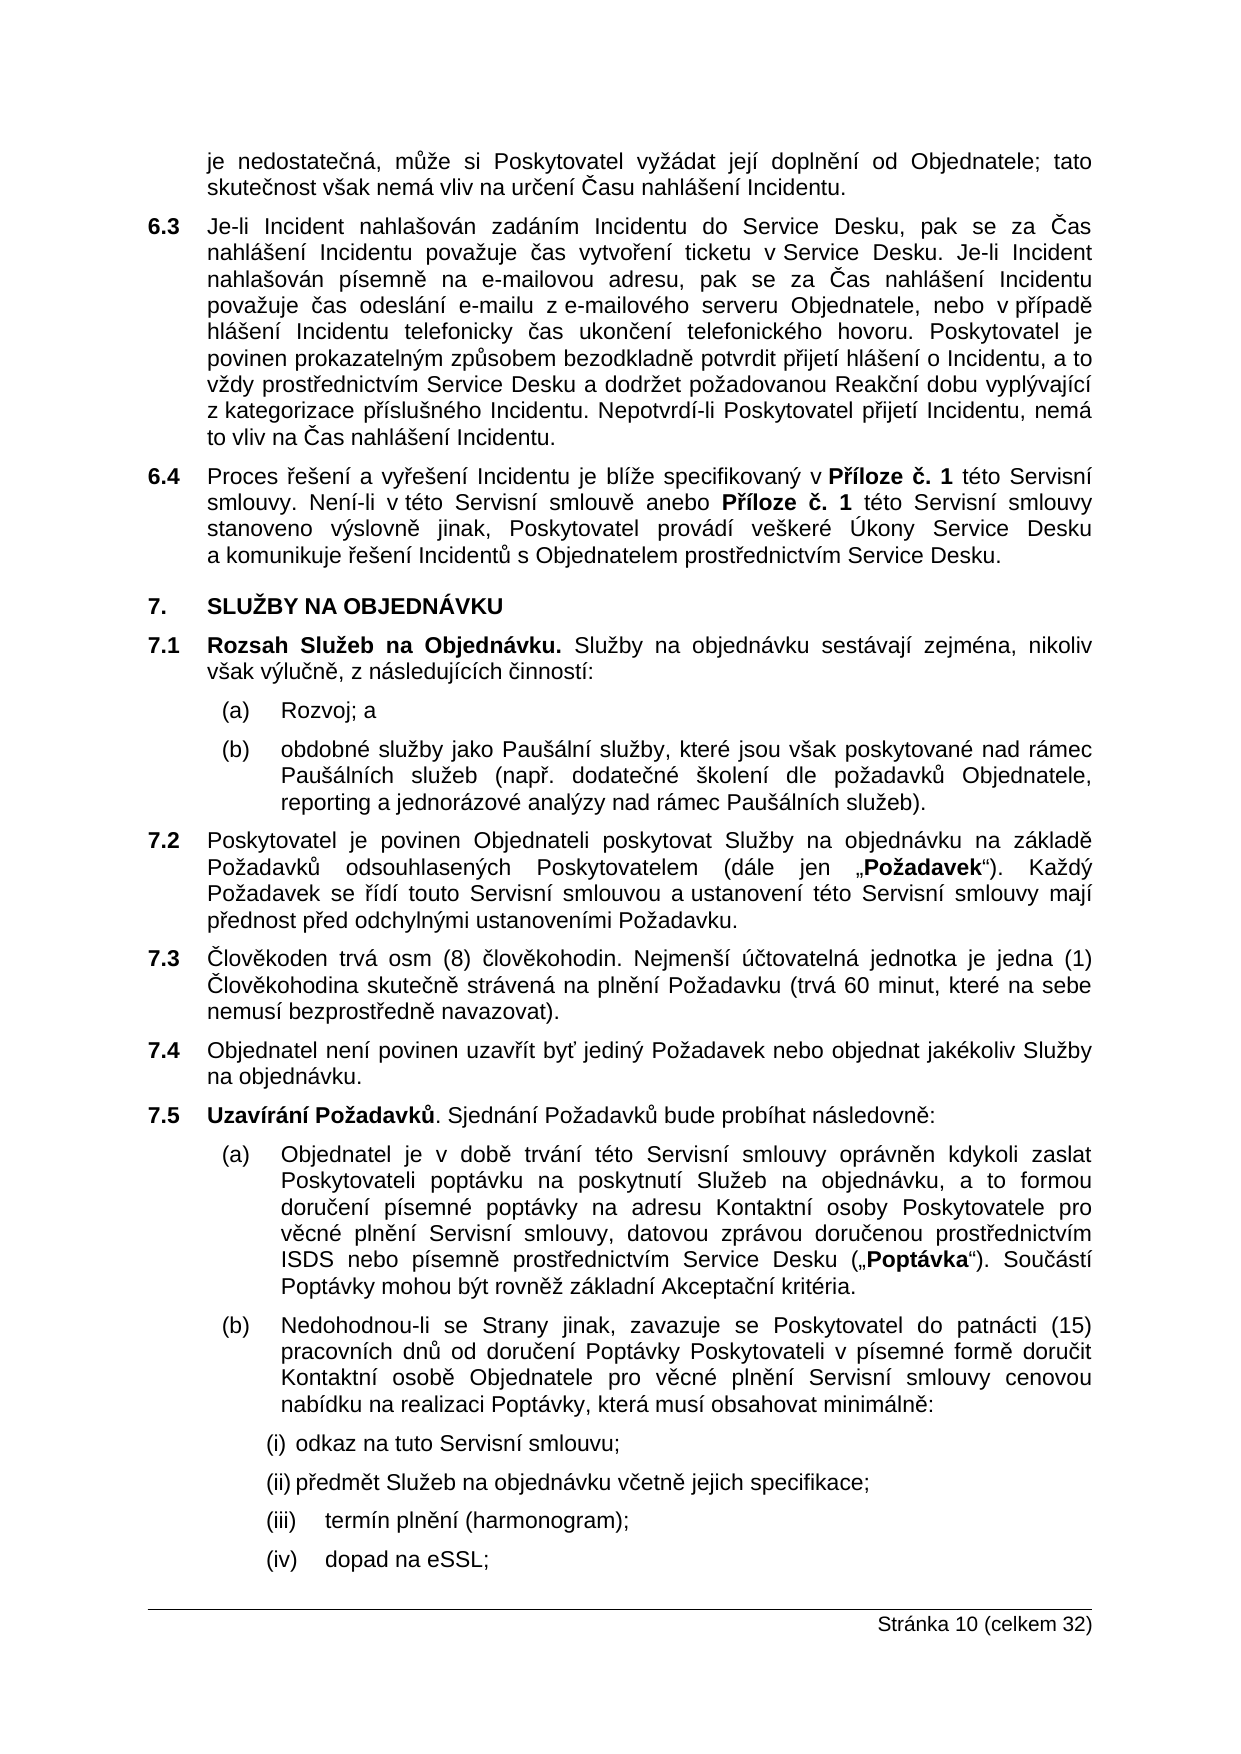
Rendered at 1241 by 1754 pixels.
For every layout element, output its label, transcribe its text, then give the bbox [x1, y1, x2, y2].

list Proces řešení a vyřešení Incidentu je blíže specifikovaný v Příloze č. 1 této Servisní smlouvy. Není-li v této Servisní smlouvě anebo Příloze č. 1 této Servisní smlouvy stanoveno výslovně jinak, Poskytovatel provádí veškeré Úkony Service Desku a komunikuje řešení Incidentů s Objednatelem prostřednictvím Service Desku. [148, 463, 1092, 568]
text dopad na eSSL; [266, 1546, 1092, 1572]
text odkaz na tuto Servisní smlouvu; [266, 1429, 1092, 1456]
list Rozvoj; a [222, 697, 1092, 723]
text předmět Služeb na objednávku včetně jejich specifikace; [266, 1468, 1092, 1495]
subtitle Služby na objednávku [148, 593, 1092, 619]
list Nedohodnou-li se Strany jinak, zavazuje se Poskytovatel do patnácti (15) pracovních dnů od doručení Poptávky Poskytovateli v písemné formě doručit Kontaktní osobě Objednatele pro věcné plnění Servisní smlouvy cenovou nabídku na realizaci Poptávky, která musí obsahovat minimálně: [222, 1312, 1092, 1417]
list Uzavírání Požadavků. Sjednání Požadavků bude probíhat následovně: [148, 1102, 1092, 1128]
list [148, 148, 1092, 200]
list Je-li Incident nahlašován zadáním Incidentu do Service Desku, pak se za Čas nahlášení Incidentu považuje čas vytvoření ticketu v Service Desku. Je-li Incident nahlašován písemně na e-mailovou adresu, pak se za Čas nahlášení Incidentu považuje čas odeslání e-mailu z e-mailového serveru Objednatele, nebo v případě hlášení Incidentu telefonicky čas ukončení telefonického hovoru. Poskytovatel je povinen prokazatelným způsobem bezodkladně potvrdit přijetí hlášení o Incidentu, a to vždy prostřednictvím Service Desku a dodržet požadovanou Reakční dobu vyplývající z kategorizace příslušného Incidentu. Nepotvrdí-li Poskytovatel přijetí Incidentu, nemá to vliv na Čas nahlášení Incidentu. [148, 213, 1092, 450]
list Objednatel je v době trvání této Servisní smlouvy oprávněn kdykoli zaslat Poskytovateli poptávku na poskytnutí Služeb na objednávku, a to formou doručení písemné poptávky na adresu Kontaktní osoby Poskytovatele pro věcné plnění Servisní smlouvy, datovou zprávou doručenou prostřednictvím ISDS nebo písemně prostřednictvím Service Desku („Poptávka“). Součástí Poptávky mohou být rovněž základní Akceptační kritéria. [222, 1141, 1092, 1299]
list Objednatel není povinen uzavřít byť jediný Požadavek nebo objednat jakékoliv Služby na objednávku. [148, 1037, 1092, 1090]
list obdobné služby jako Paušální služby, které jsou však poskytované nad rámec Paušálních služeb (např. dodatečné školení dle požadavků Objednatele, reporting a jednorázové analýzy nad rámec Paušálních služeb). [222, 736, 1092, 815]
text termín plnění (harmonogram); [266, 1507, 1092, 1534]
list Poskytovatel je povinen Objednateli poskytovat Služby na objednávku na základě Požadavků odsouhlasených Poskytovatelem (dále jen „Požadavek“). Každý Požadavek se řídí touto Servisní smlouvou a ustanovení této Servisní smlouvy mají přednost před odchylnými ustanoveními Požadavku. [148, 827, 1092, 933]
list Rozsah Služeb na Objednávku. Služby na objednávku sestávají zejména, nikoliv však výlučně, z následujících činností: [148, 632, 1092, 684]
list Člověkoden trvá osm (8) člověkohodin. Nejmenší účtovatelná jednotka je jedna (1) Člověkohodina skutečně strávená na plnění Požadavku (trvá 60 minut, které na sebe nemusí bezprostředně navazovat). [148, 945, 1092, 1024]
